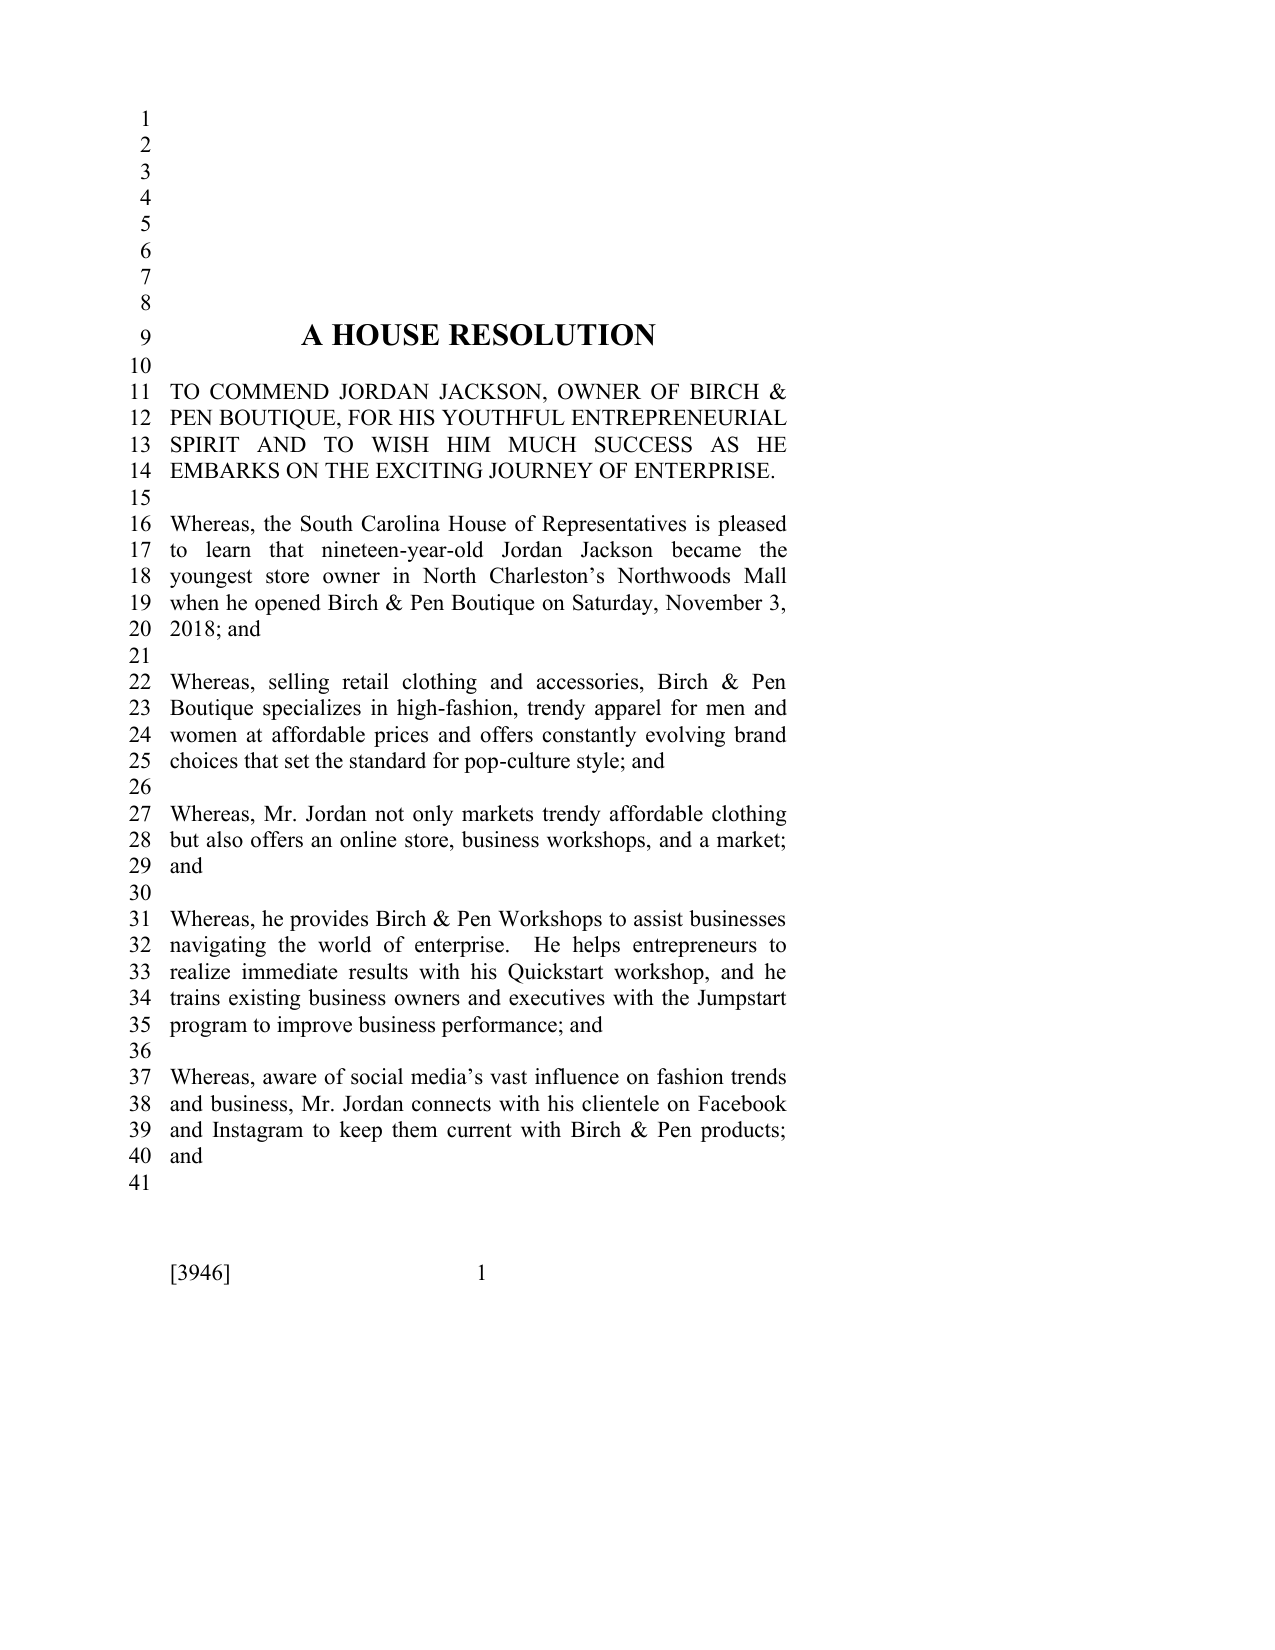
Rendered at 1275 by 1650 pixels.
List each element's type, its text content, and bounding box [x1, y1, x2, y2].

text Whereas, Mr. Jordan not only markets trendy affordable clothing but also offers an online store, business workshops, and a market; and [169, 800, 787, 879]
text A HOUSE RESOLUTION [169, 316, 787, 352]
text Whereas, the South Carolina House of Representatives is pleased to learn that nineteen-year-old Jordan Jackson became the youngest store owner in North Charleston’s Northwoods Mall when he opened Birch & Pen Boutique on Saturday, November 3, 2018; and [169, 510, 787, 642]
text TO COMMEND JORDAN JACKSON, OWNER OF BIRCH & PEN BOUTIQUE, FOR HIS YOUTHFUL ENTREPRENEURIAL SPIRIT AND TO WISH HIM MUCH SUCCESS AS HE EMBARKS ON THE EXCITING JOURNEY OF ENTERPRISE. [169, 378, 787, 483]
text Whereas, he provides Birch & Pen Workshops to assist businesses navigating the world of enterprise. He helps entrepreneurs to realize immediate results with his Quickstart workshop, and he trains existing business owners and executives with the Jumpstart program to improve business performance; and [169, 905, 787, 1037]
text Whereas, selling retail clothing and accessories, Birch & Pen Boutique specializes in high-fashion, trendy apparel for men and women at affordable prices and offers constantly evolving brand choices that set the standard for pop-culture style; and [169, 668, 787, 773]
text Whereas, aware of social media’s vast influence on fashion trends and business, Mr. Jordan connects with his clientele on Facebook and Instagram to keep them current with Birch & Pen products; and [169, 1063, 787, 1169]
